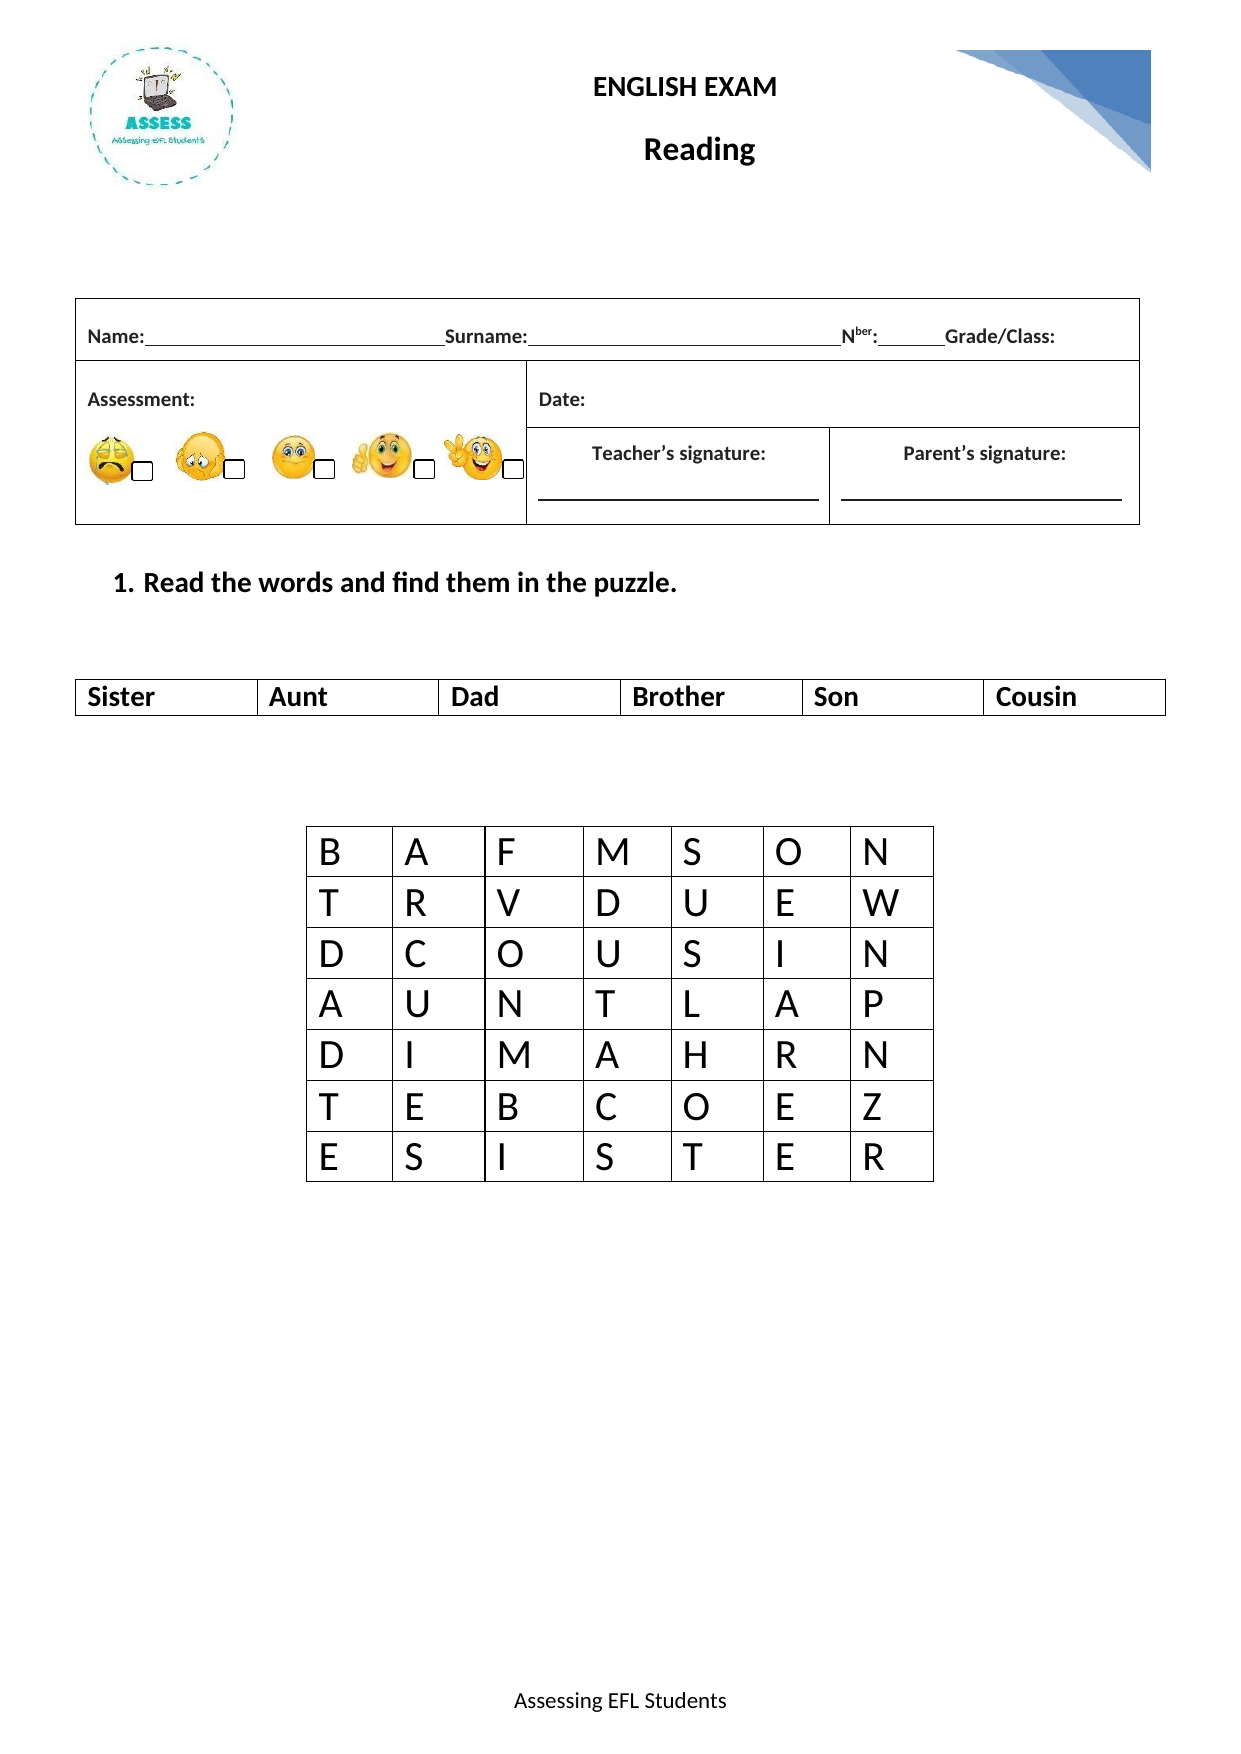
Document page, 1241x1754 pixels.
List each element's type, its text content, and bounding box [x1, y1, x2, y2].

table_header Dad [439, 680, 620, 715]
table_cell A [584, 1030, 671, 1080]
text Assessing EFL Students [461, 1686, 779, 1714]
table_cell T [307, 1081, 392, 1131]
table_cell S [393, 1132, 484, 1181]
table_cell O [672, 1081, 763, 1131]
table_cell E [764, 877, 850, 927]
table_cell E [393, 1081, 484, 1131]
table_cell W [851, 877, 933, 927]
table_header F [486, 827, 583, 876]
table_cell S [584, 1132, 671, 1181]
table_header Aunt [258, 680, 438, 715]
table_cell N [851, 928, 933, 978]
table_header Son [803, 680, 983, 715]
table_cell U [393, 979, 484, 1029]
table_cell R [393, 877, 484, 927]
table_cell H [672, 1030, 763, 1080]
table_header B [307, 827, 392, 876]
table_header O [764, 827, 850, 876]
table_cell I [486, 1132, 583, 1181]
table_cell V [486, 877, 583, 927]
table_header A [393, 827, 484, 876]
picture [950, 50, 1152, 175]
text 1. Read the words and find them in the puzzle. [112, 564, 1178, 599]
picture [87, 42, 238, 193]
table_cell D [307, 928, 392, 978]
table_header Brother [621, 680, 802, 715]
table_cell T [672, 1132, 763, 1181]
table_cell A [764, 979, 850, 1029]
table_cell R [851, 1132, 933, 1181]
table_cell T [307, 877, 392, 927]
table_cell T [584, 979, 671, 1029]
table_cell N [486, 979, 583, 1029]
table_cell U [584, 928, 671, 978]
table_header Sister [76, 680, 257, 715]
table_cell Assessment: [76, 361, 526, 524]
table_cell I [393, 1030, 484, 1080]
text ENGLISH EXAM [512, 68, 858, 103]
table_cell R [764, 1030, 850, 1080]
table_header Name: Surname: Nber: Grade/Class: [76, 299, 1139, 360]
table_cell I [764, 928, 850, 978]
table_cell O [486, 928, 583, 978]
table_header M [584, 827, 671, 876]
table_cell C [584, 1081, 671, 1131]
table_cell L [672, 979, 763, 1029]
table_header S [672, 827, 763, 876]
table_cell E [307, 1132, 392, 1181]
table_cell E [764, 1081, 850, 1131]
table_cell P [851, 979, 933, 1029]
table_cell Parent’s signature: [830, 428, 1139, 524]
table_cell E [764, 1132, 850, 1181]
table_cell A [307, 979, 392, 1029]
table_header Cousin [984, 680, 1165, 715]
table_cell Z [851, 1081, 933, 1131]
title Reading [512, 128, 887, 169]
table_cell Date: [527, 361, 1139, 427]
table_cell M [486, 1030, 583, 1080]
table_cell S [672, 928, 763, 978]
table_cell D [584, 877, 671, 927]
table_cell Teacher’s signature: [527, 428, 829, 524]
table_header N [851, 827, 933, 876]
table_cell B [486, 1081, 583, 1131]
table_cell C [393, 928, 484, 978]
table_cell U [672, 877, 763, 927]
table_cell D [307, 1030, 392, 1080]
table_cell N [851, 1030, 933, 1080]
